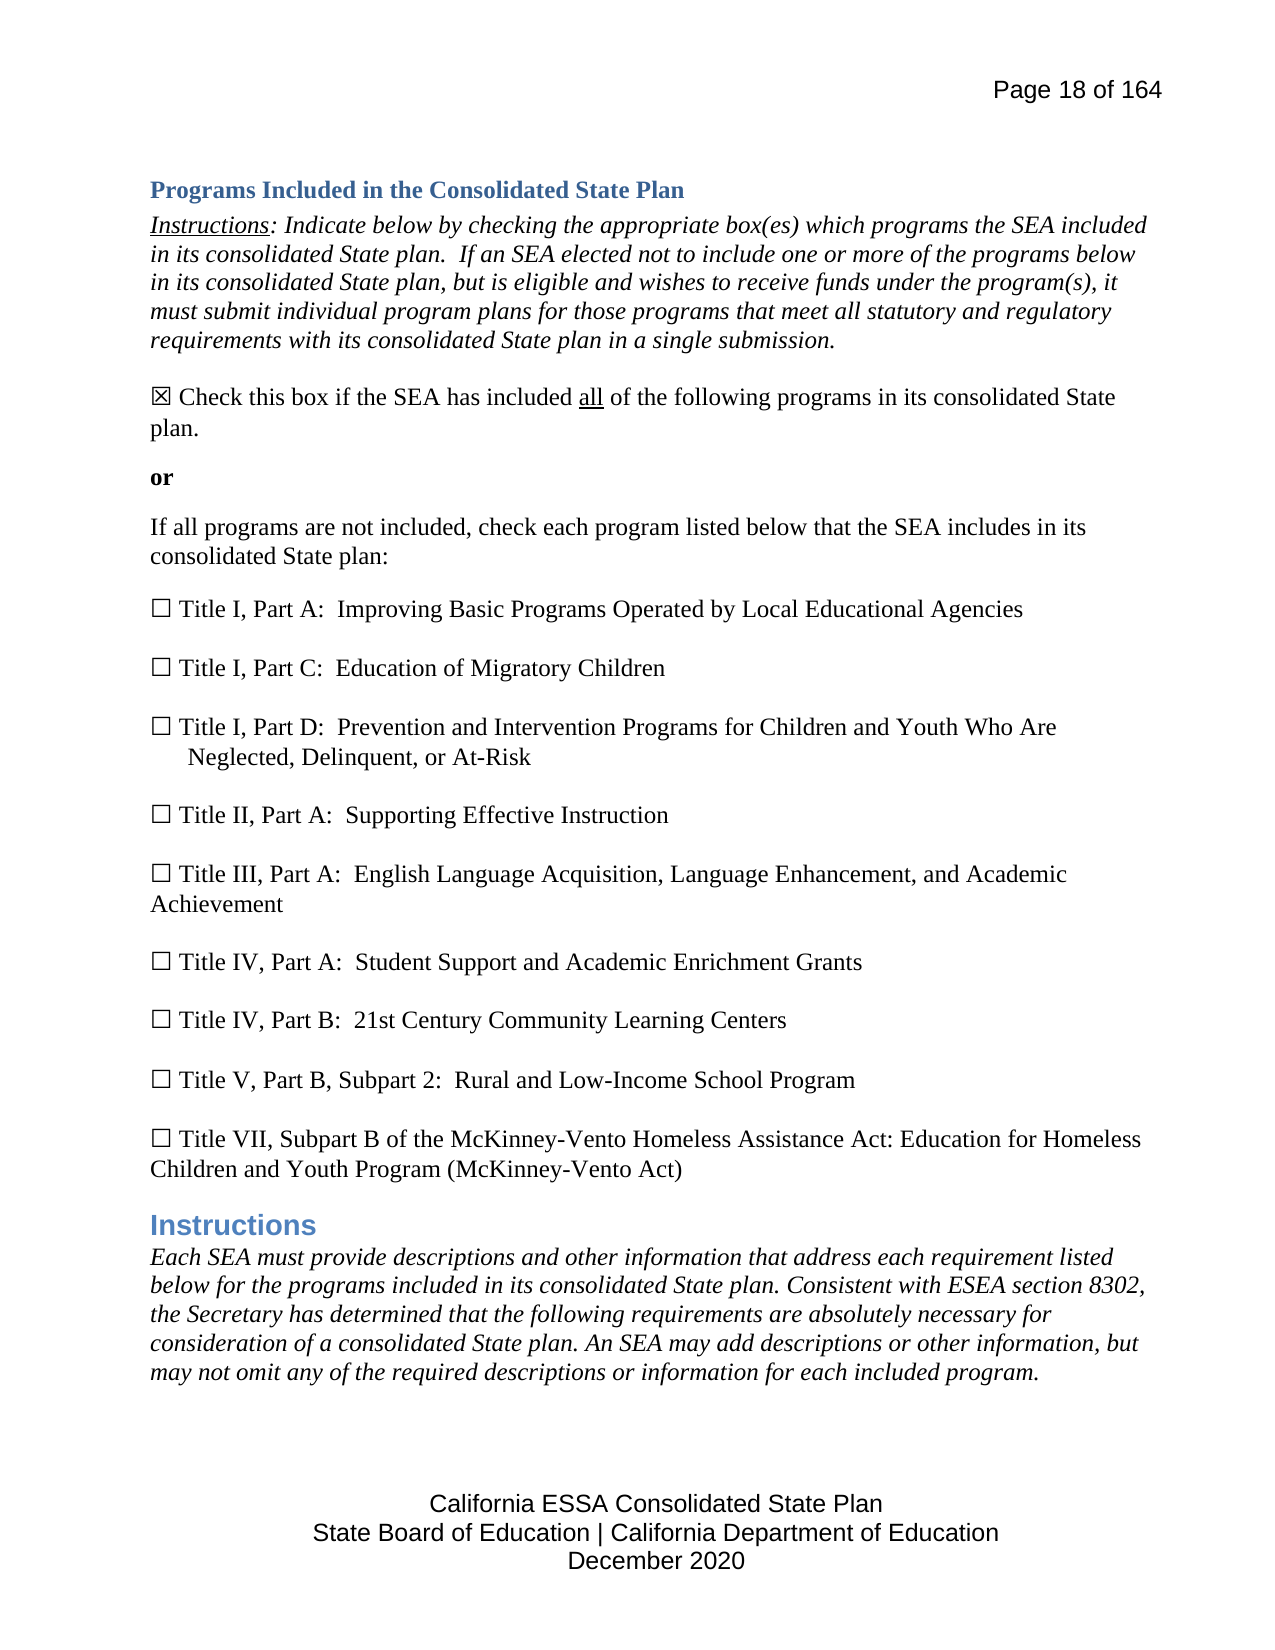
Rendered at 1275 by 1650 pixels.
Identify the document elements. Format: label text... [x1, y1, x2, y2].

text ☐ Title IV, Part A: Student Support and Academic Enrichment Grants [150, 943, 1162, 977]
text ☒ Check this box if the SEA has included all of the following programs in its consolidated State plan. [150, 379, 1162, 442]
subtitle Instructions [150, 1208, 1162, 1242]
text If all programs are not included, check each program listed below that the SEA includes in its consolidated State plan: [150, 512, 1162, 569]
text or [150, 462, 1162, 491]
text Each SEA must provide descriptions and other information that address each requirement listed below for the programs included in its consolidated State plan. Consistent with ESEA section 8302, the Secretary has determined that the following requirements are absolutely necessary for consideration of a consolidated State plan. An SEA may add descriptions or other information, but may not omit any of the required descriptions or information for each included program. [150, 1242, 1162, 1385]
text ☐ Title I, Part D: Prevention and Intervention Programs for Children and Youth Who Are Neglected, Delinquent, or At-Risk [150, 708, 1162, 771]
text ☐ Title V, Part B, Subpart 2: Rural and Low-Income School Program [150, 1061, 1162, 1095]
text ☐ Title I, Part A: Improving Basic Programs Operated by Local Educational Agencies [150, 590, 1162, 624]
text ☐ Title I, Part C: Education of Migratory Children [150, 649, 1162, 683]
text ☐ Title II, Part A: Supporting Effective Instruction [150, 796, 1162, 830]
text ☐ Title III, Part A: English Language Acquisition, Language Enhancement, and Academic Achievement [150, 855, 1162, 918]
text ☐ Title IV, Part B: 21st Century Community Learning Centers [150, 1002, 1162, 1036]
subtitle Programs Included in the Consolidated State Plan [150, 175, 1162, 204]
text ☐ Title VII, Subpart B of the McKinney-Vento Homeless Assistance Act: Education for Homeless Children and Youth Program (McKinney-Vento Act) [150, 1120, 1162, 1183]
text Instructions: Indicate below by checking the appropriate box(es) which programs the SEA included in its consolidated State plan. If an SEA elected not to include one or more of the programs below in its consolidated State plan, but is eligible and wishes to receive funds under the program(s), it must submit individual program plans for those programs that meet all statutory and regulatory requirements with its consolidated State plan in a single submission. [150, 210, 1162, 354]
